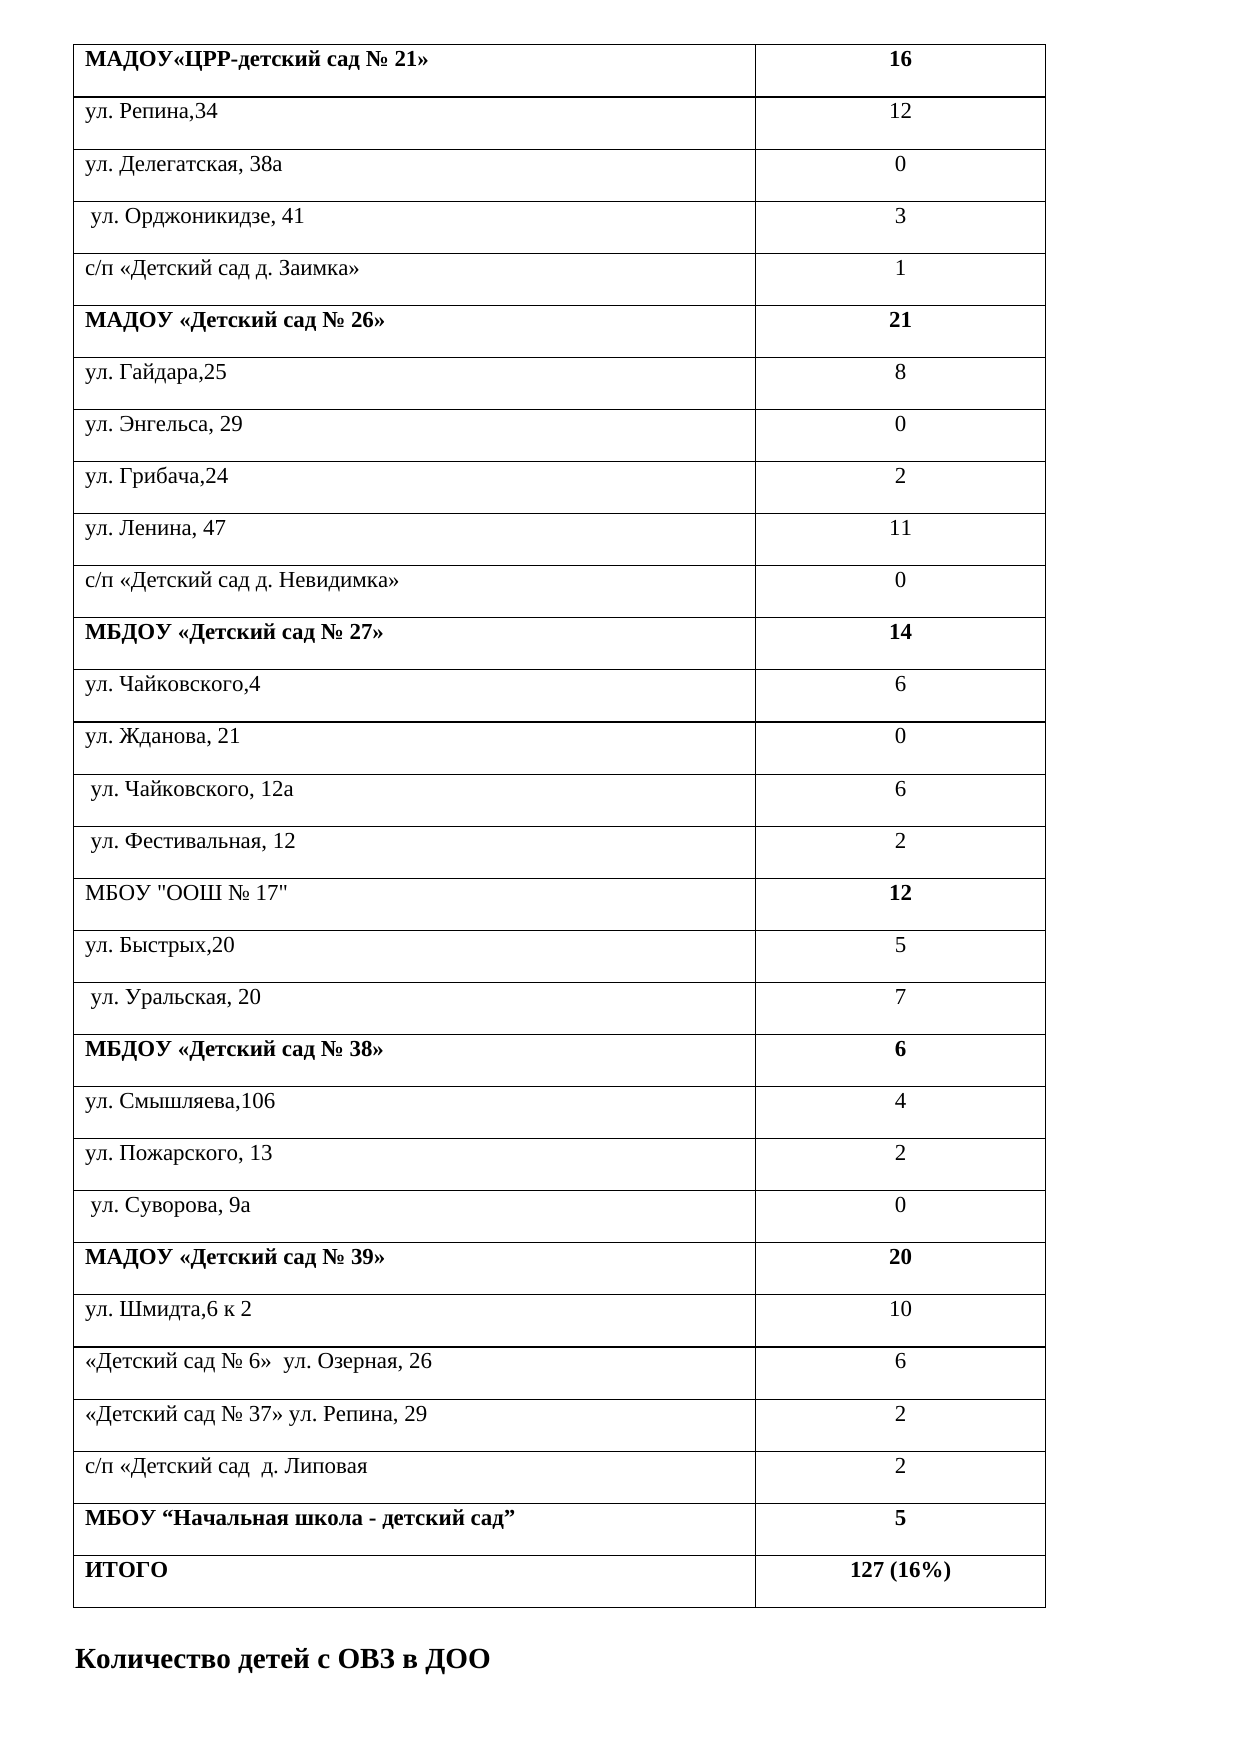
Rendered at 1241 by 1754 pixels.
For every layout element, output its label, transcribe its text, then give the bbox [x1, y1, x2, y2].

table_cell «Детский сад № 6» ул. Озерная, 26 [74, 1348, 755, 1398]
table_cell 10 [756, 1295, 1045, 1346]
table_cell «Детский сад № 37» ул. Репина, 29 [74, 1400, 755, 1451]
table_cell ул. Уральская, 20 [74, 983, 755, 1034]
table_cell ул. Ленина, 47 [74, 514, 755, 565]
table_cell ул. Делегатская, 38а [74, 150, 755, 201]
table_cell 127 (16%) [756, 1556, 1045, 1607]
table_cell 21 [756, 306, 1045, 357]
table_cell с/п «Детский сад д. Липовая [74, 1452, 755, 1503]
table_cell ул. Грибача,24 [74, 462, 755, 513]
table_cell 0 [756, 1191, 1045, 1242]
table_cell 0 [756, 723, 1045, 773]
table_cell 5 [756, 931, 1045, 982]
table_cell 2 [756, 1139, 1045, 1190]
table_cell 12 [756, 879, 1045, 930]
table_cell МБДОУ «Детский сад № 27» [74, 618, 755, 669]
table_cell ул. Быстрых,20 [74, 931, 755, 982]
table_cell 6 [756, 775, 1045, 826]
table_cell МАДОУ «Детский сад № 26» [74, 306, 755, 357]
table_cell 20 [756, 1243, 1045, 1294]
table_cell ул. Чайковского, 12а [74, 775, 755, 826]
table_cell 2 [756, 1452, 1045, 1503]
table_cell 2 [756, 462, 1045, 513]
table_cell ул. Жданова, 21 [74, 723, 755, 773]
table_cell ИТОГО [74, 1556, 755, 1607]
table_cell ул. Чайковского,4 [74, 670, 755, 721]
table_cell ул. Энгельса, 29 [74, 410, 755, 461]
table_cell МБДОУ «Детский сад № 38» [74, 1035, 755, 1086]
table_cell МАДОУ«ЦРР-детский сад № 21» [74, 45, 755, 96]
table_cell 3 [756, 202, 1045, 253]
table_cell 14 [756, 618, 1045, 669]
table_cell 16 [756, 45, 1045, 96]
table_cell с/п «Детский сад д. Невидимка» [74, 566, 755, 617]
table_cell 0 [756, 150, 1045, 201]
table_cell 6 [756, 670, 1045, 721]
table_cell 4 [756, 1087, 1045, 1138]
table_cell 5 [756, 1504, 1045, 1555]
table_cell с/п «Детский сад д. Заимка» [74, 254, 755, 305]
table_cell 0 [756, 566, 1045, 617]
table_cell ул. Репина,34 [74, 98, 755, 148]
table_cell ул. Орджоникидзе, 41 [74, 202, 755, 253]
table_cell 7 [756, 983, 1045, 1034]
table_cell 0 [756, 410, 1045, 461]
table_cell МАДОУ «Детский сад № 39» [74, 1243, 755, 1294]
table_cell 8 [756, 358, 1045, 409]
table_cell 6 [756, 1035, 1045, 1086]
table_cell 12 [756, 98, 1045, 148]
table_cell МБОУ “Начальная школа - детский сад” [74, 1504, 755, 1555]
table_cell 1 [756, 254, 1045, 305]
table_cell ул. Гайдара,25 [74, 358, 755, 409]
table_cell ул. Смышляева,106 [74, 1087, 755, 1138]
table_cell 2 [756, 827, 1045, 878]
table_cell ул. Пожарского, 13 [74, 1139, 755, 1190]
table_cell ул. Суворова, 9а [74, 1191, 755, 1242]
table_cell 11 [756, 514, 1045, 565]
table_cell ул. Шмидта,6 к 2 [74, 1295, 755, 1346]
table_cell МБОУ "ООШ № 17" [74, 879, 755, 930]
text Количество детей с ОВЗ в ДОО [75, 1641, 1165, 1675]
table_cell ул. Фестивальная, 12 [74, 827, 755, 878]
table_cell 6 [756, 1348, 1045, 1398]
table_cell 2 [756, 1400, 1045, 1451]
